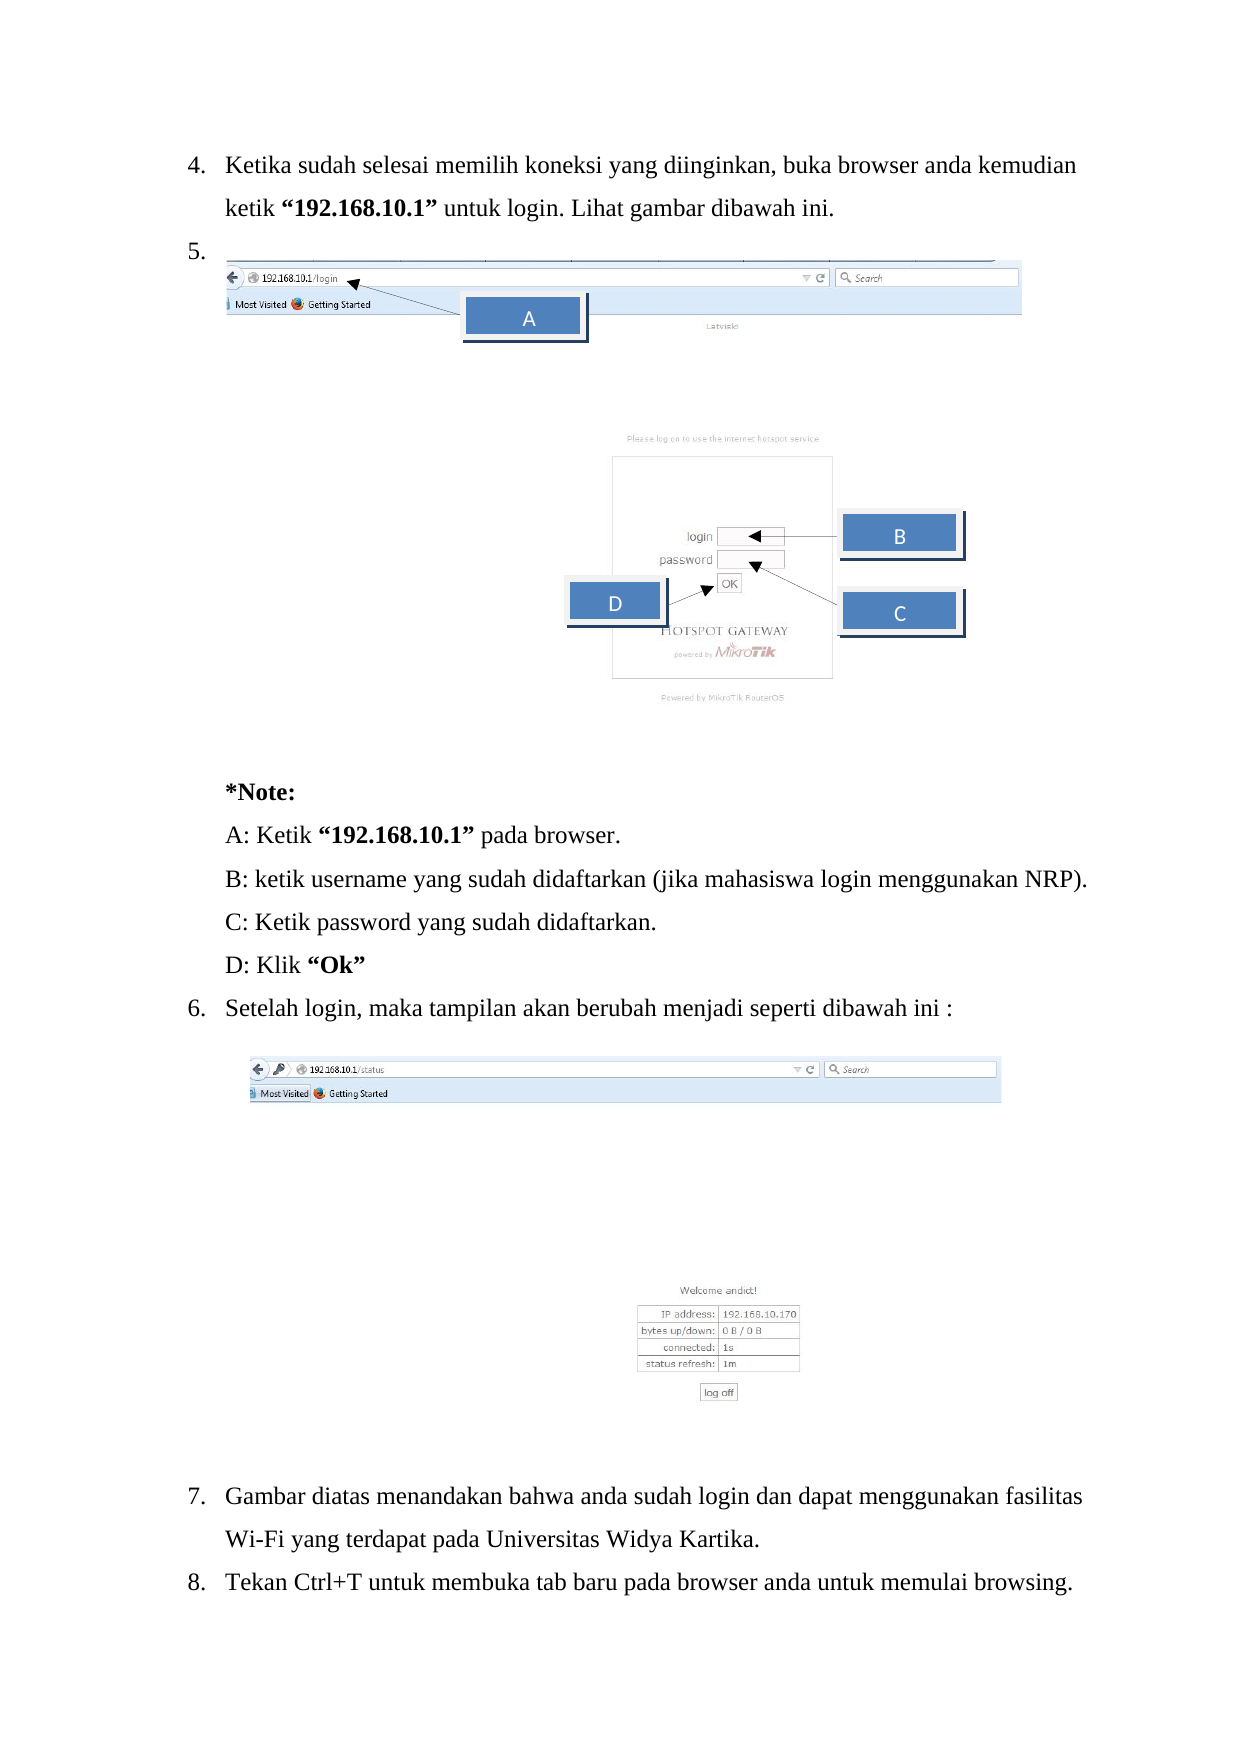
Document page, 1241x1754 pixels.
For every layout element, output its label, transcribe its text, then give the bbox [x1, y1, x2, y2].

picture [250, 1056, 1002, 1460]
list *Note: [225, 777, 1090, 806]
list D: Klik “Ok” [225, 950, 1090, 979]
list C: Ketik password yang sudah didaftarkan. [225, 907, 1090, 936]
list Tekan Ctrl+T untuk membuka tab baru pada browser anda untuk memulai browsing. [187, 1567, 1090, 1596]
list A: Ketik “192.168.10.1” pada browser. [225, 821, 1090, 849]
list Setelah login, maka tampilan akan berubah menjadi seperti dibawah ini : [187, 993, 1090, 1022]
picture [226, 260, 1022, 751]
list Gambar diatas menandakan bahwa anda sudah login dan dapat menggunakan fasilitas Wi-Fi yang terdapat pada Universitas Widya Kartika. [187, 1481, 1090, 1553]
list Ketika sudah selesai memilih koneksi yang diinginkan, buka browser anda kemudian ketik “192.168.10.1” untuk login. Lihat gambar dibawah ini. [187, 150, 1090, 222]
list B: ketik username yang sudah didaftarkan (jika mahasiswa login menggunakan NRP). [225, 864, 1090, 892]
